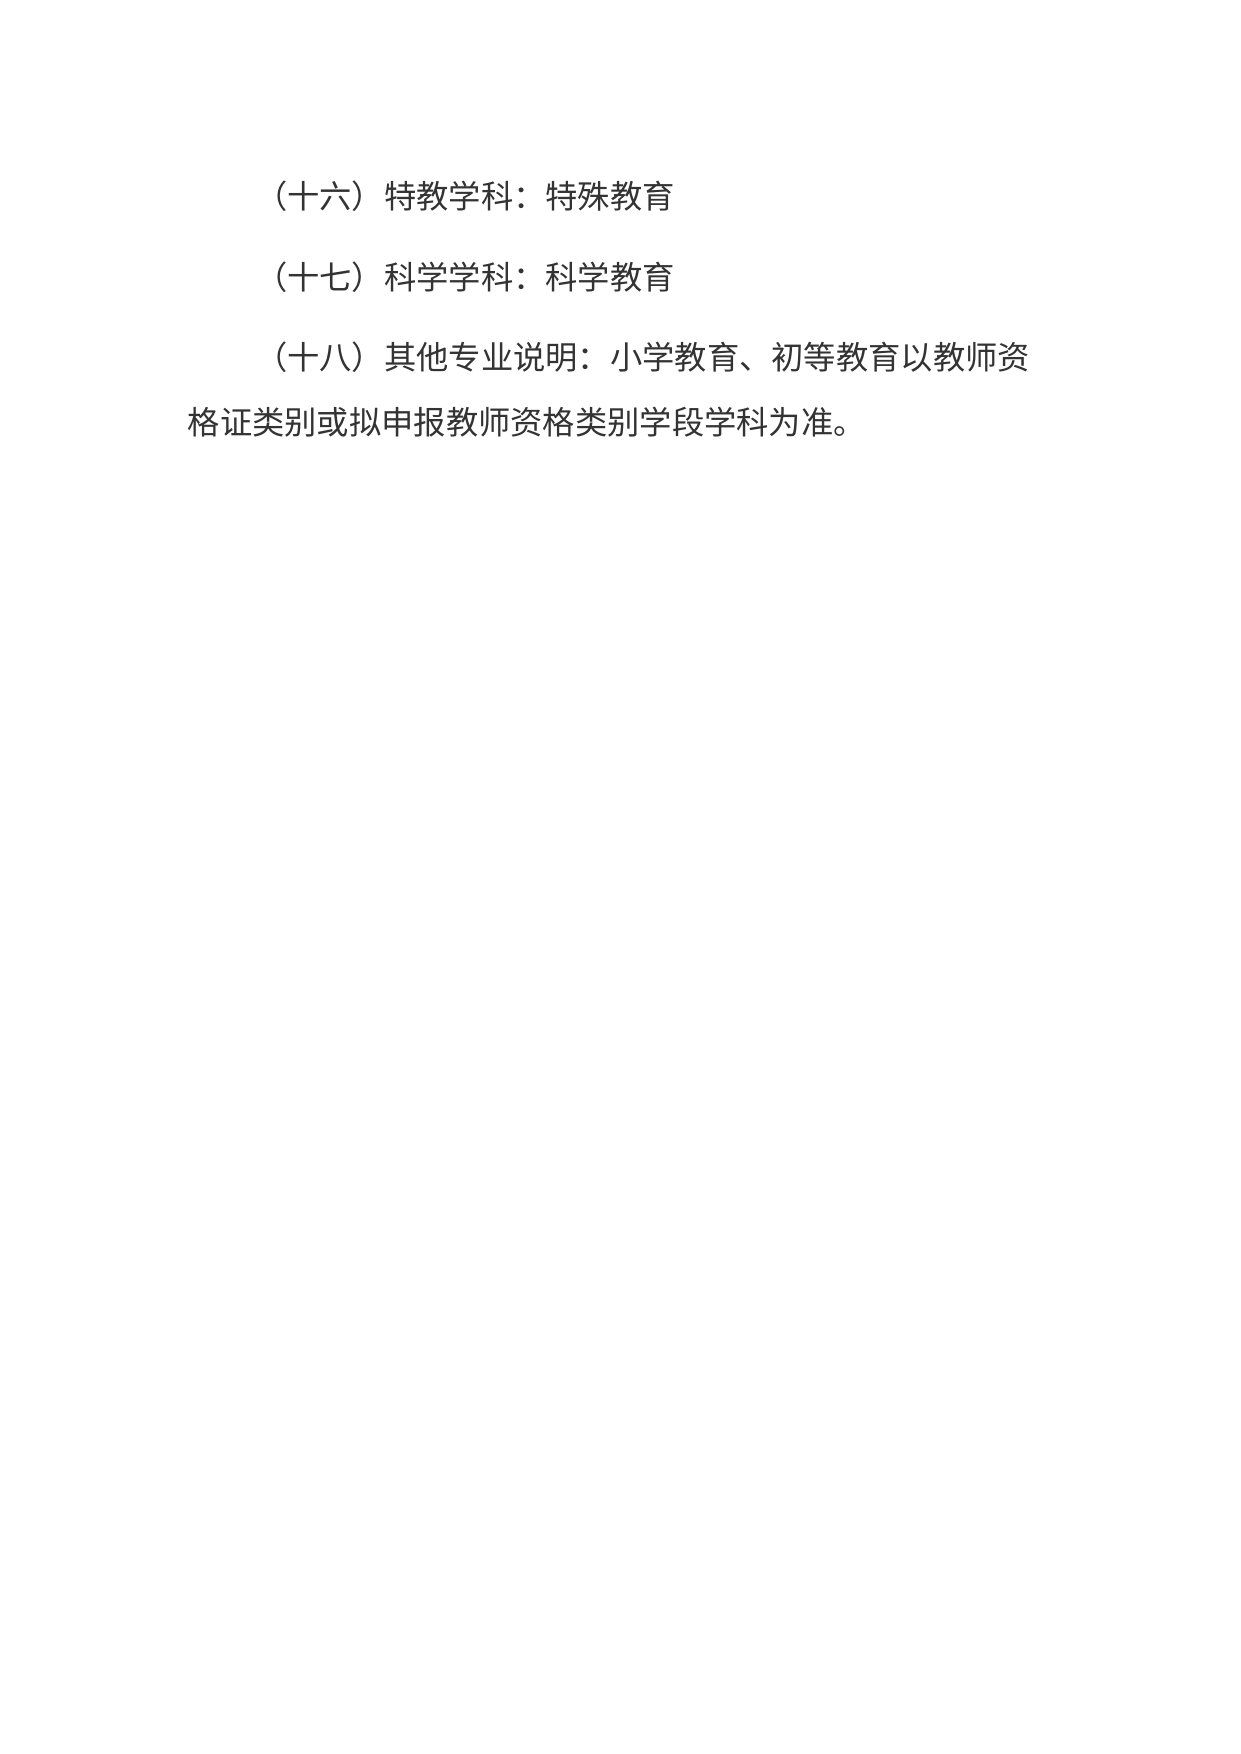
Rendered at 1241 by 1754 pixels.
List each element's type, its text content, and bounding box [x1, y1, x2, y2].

text （十六）特教学科：特殊教育 [187, 162, 1053, 227]
text （十七）科学学科：科学教育 [187, 243, 1053, 308]
text （十八）其他专业说明：小学教育、初等教育以教师资格证类别或拟申报教师资格类别学段学科为准。 [187, 323, 1053, 453]
